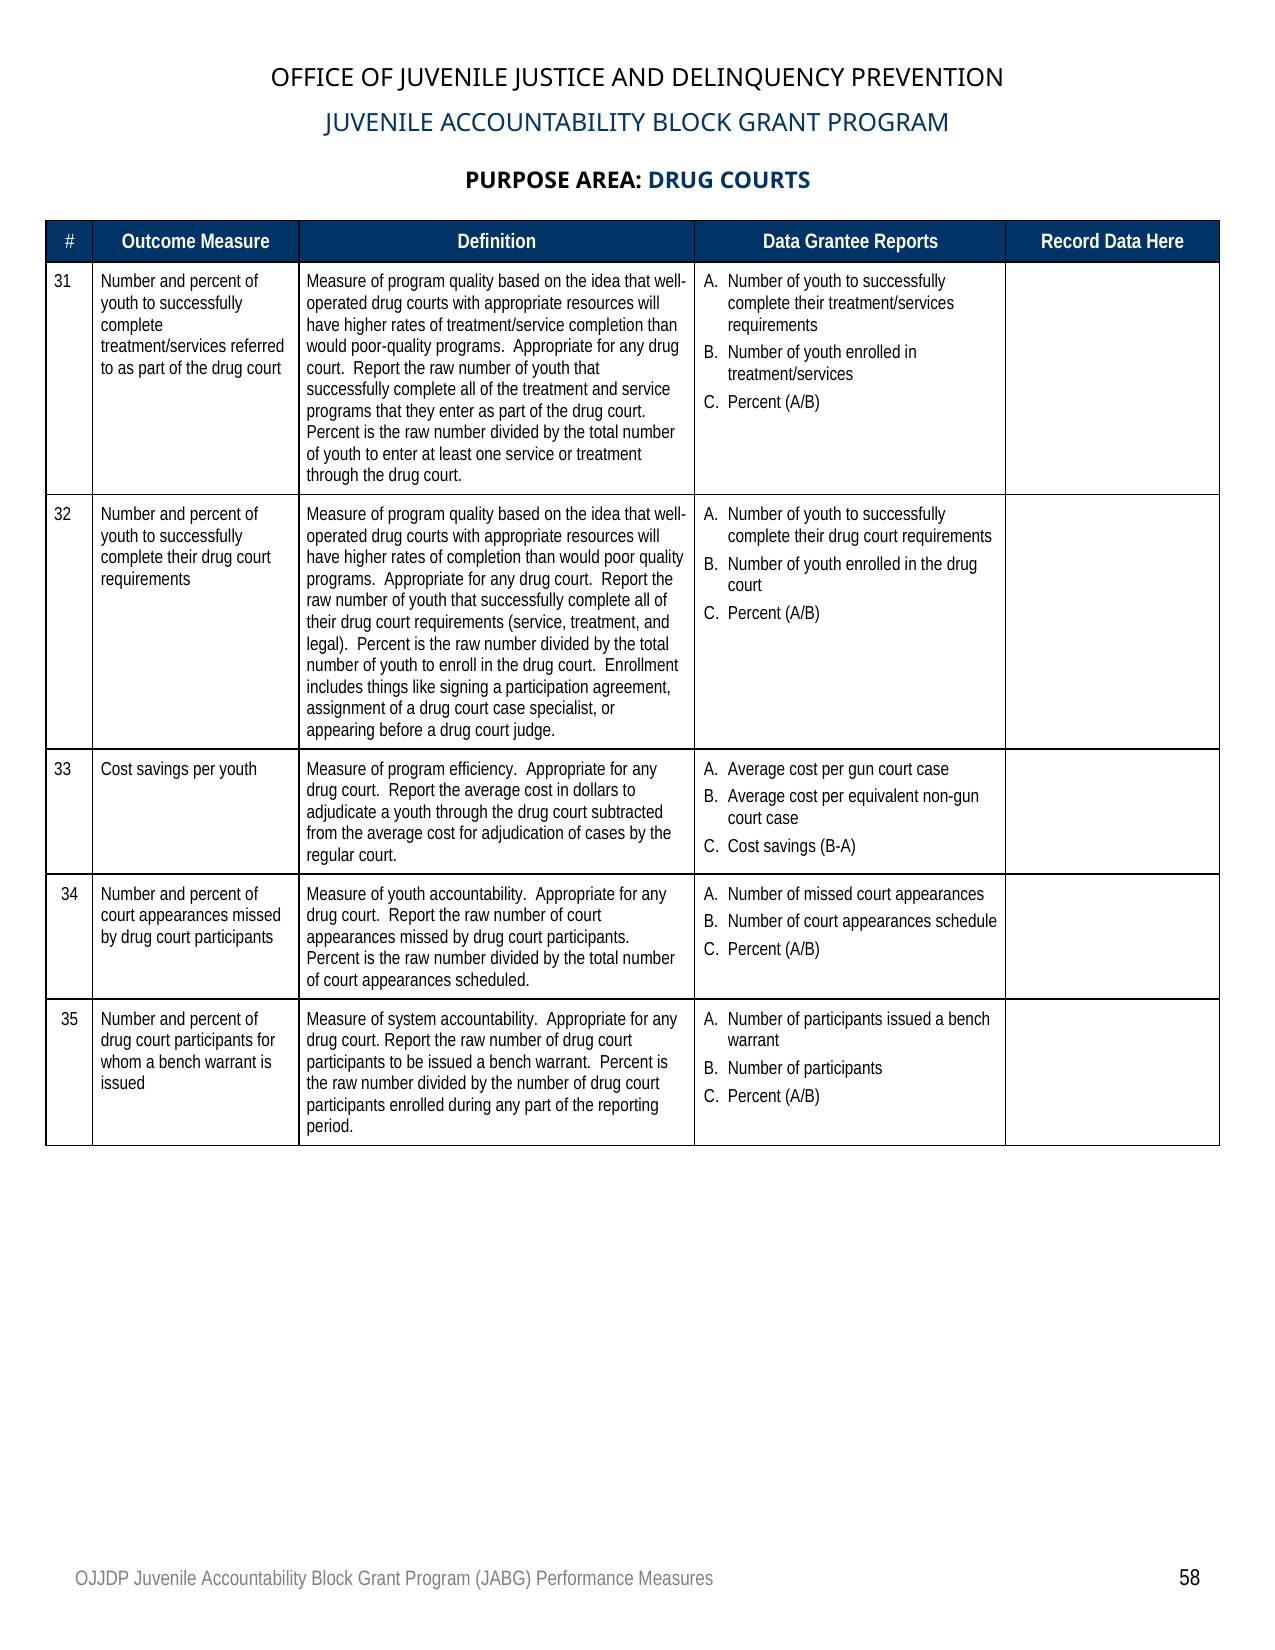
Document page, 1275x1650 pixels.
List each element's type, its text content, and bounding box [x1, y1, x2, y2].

table_header Outcome Measure [93, 221, 298, 261]
table_cell 32 [47, 495, 92, 748]
table_cell Number of participants issued a bench warrant Number of participants Percent (A/B) [695, 1000, 1005, 1145]
table_header Record Data Here [1006, 221, 1219, 261]
table_header # [47, 221, 92, 261]
table_cell [1006, 875, 1219, 998]
table_cell Measure of program quality based on the idea that well-operated drug courts with appropriate resources will have higher rates of treatment/service completion than would poor-quality programs. Appropriate for any drug court. Report the raw number of youth that successfully complete all of the treatment and service programs that they enter as part of the drug court. Percent is the raw number divided by the total number of youth to enter at least one service or treatment through the drug court. [300, 263, 694, 494]
table_cell Number of youth to successfully complete their treatment/services requirements Number of youth enrolled in treatment/services Percent (A/B) [695, 263, 1005, 494]
table_cell Number and percent of youth to successfully complete their drug court requirements [93, 495, 298, 748]
table_cell Measure of system accountability. Appropriate for any drug court. Report the raw number of drug court participants to be issued a bench warrant. Percent is the raw number divided by the number of drug court participants enrolled during any part of the reporting period. [300, 1000, 694, 1145]
table_cell Number and percent of youth to successfully complete treatment/services referred to as part of the drug court [93, 263, 298, 494]
table_cell Average cost per gun court case Average cost per equivalent non-gun court case Cost savings (B-A) [695, 750, 1005, 873]
table_cell [1006, 1000, 1219, 1145]
table_cell Number of youth to successfully complete their drug court requirements Number of youth enrolled in the drug court Percent (A/B) [695, 495, 1005, 748]
table_cell Number of missed court appearances Number of court appearances schedule Percent (A/B) [695, 875, 1005, 998]
table_header Definition [300, 221, 694, 261]
table_cell Cost savings per youth [93, 750, 298, 873]
table_cell [1006, 263, 1219, 494]
table_cell 33 [47, 750, 92, 873]
table_cell [1006, 750, 1219, 873]
table_cell 31 [47, 263, 92, 494]
table_cell Measure of program efficiency. Appropriate for any drug court. Report the average cost in dollars to adjudicate a youth through the drug court subtracted from the average cost for adjudication of cases by the regular court. [300, 750, 694, 873]
table_cell 35 [47, 1000, 92, 1145]
table_cell [1006, 495, 1219, 748]
table_cell Measure of youth accountability. Appropriate for any drug court. Report the raw number of court appearances missed by drug court participants. Percent is the raw number divided by the total number of court appearances scheduled. [300, 875, 694, 998]
table_cell Number and percent of court appearances missed by drug court participants [93, 875, 298, 998]
table_cell 34 [47, 875, 92, 998]
table_header Data Grantee Reports [695, 221, 1005, 261]
table_cell Measure of program quality based on the idea that well-operated drug courts with appropriate resources will have higher rates of completion than would poor quality programs. Appropriate for any drug court. Report the raw number of youth that successfully complete all of their drug court requirements (service, treatment, and legal). Percent is the raw number divided by the total number of youth to enroll in the drug court. Enrollment includes things like signing a participation agreement, assignment of a drug court case specialist, or appearing before a drug court judge. [300, 495, 694, 748]
table_cell Number and percent of drug court participants for whom a bench warrant is issued [93, 1000, 298, 1145]
